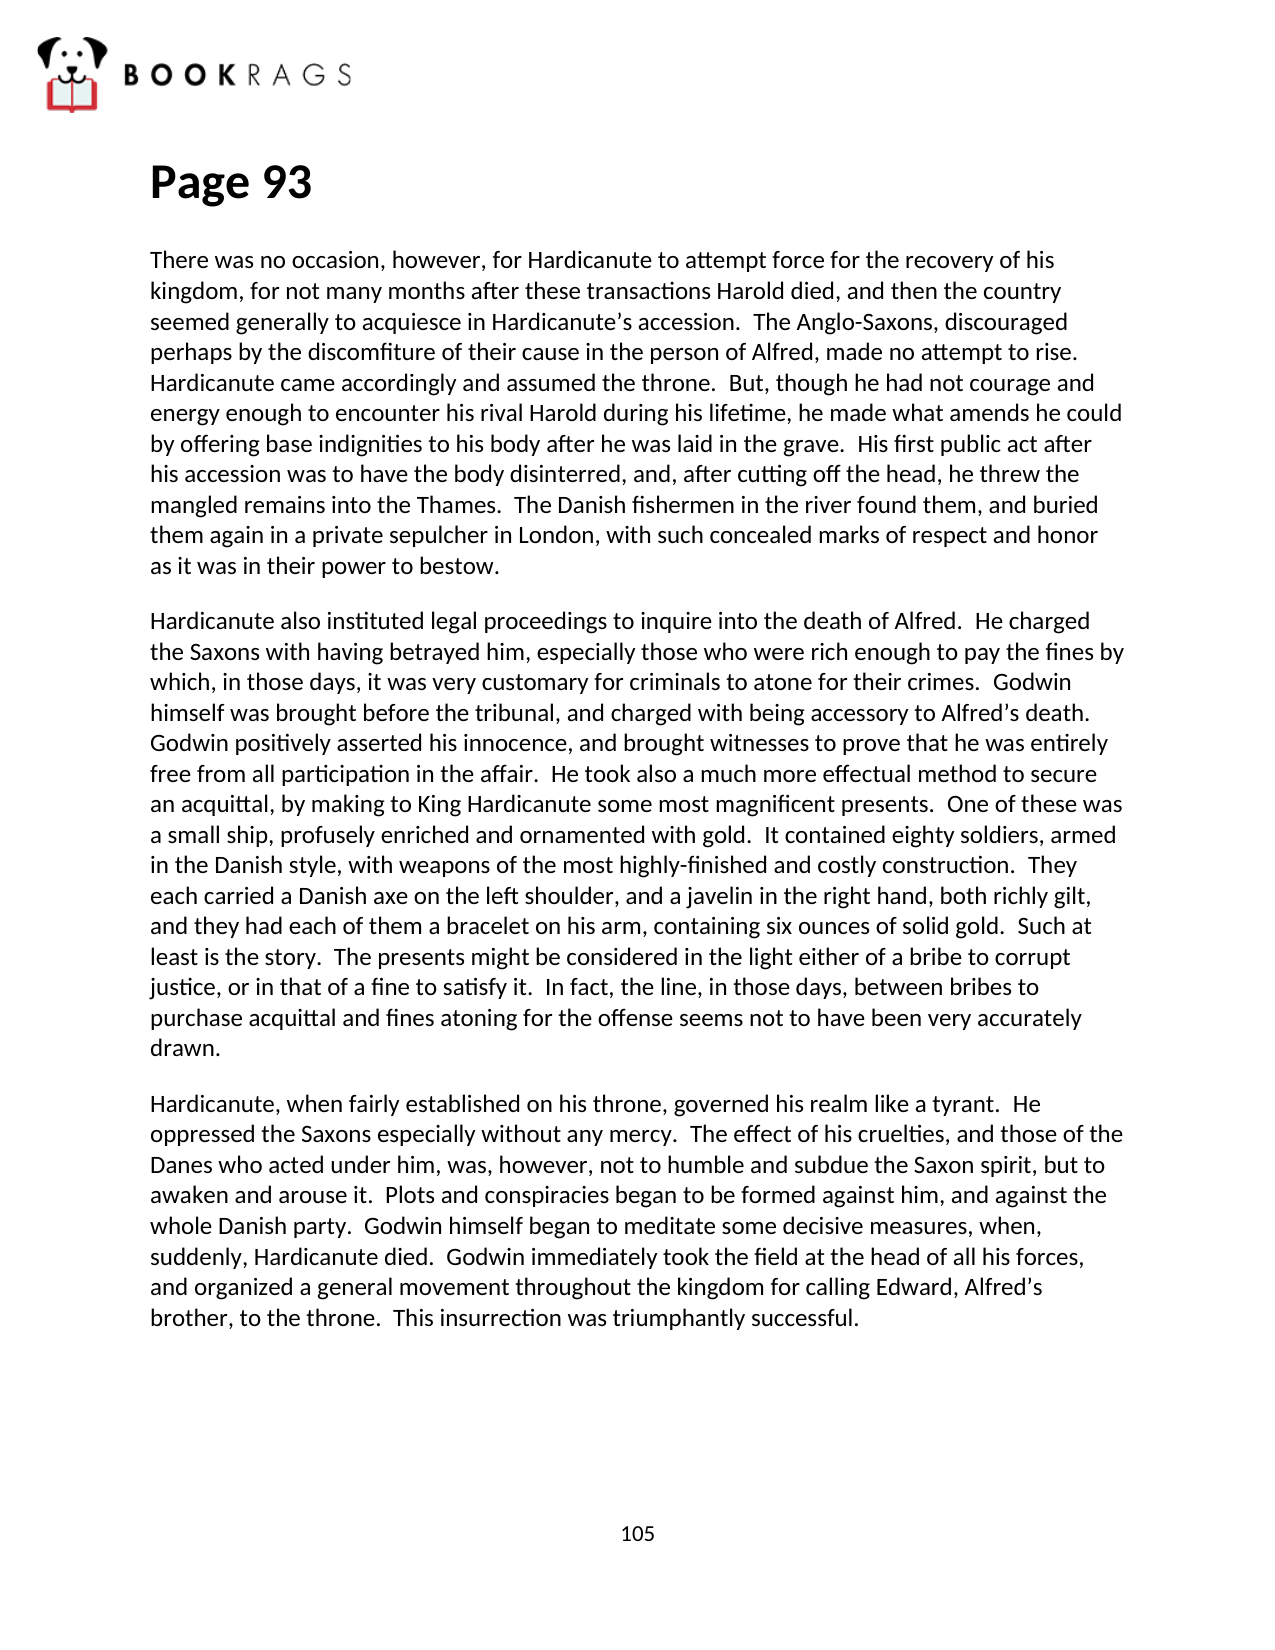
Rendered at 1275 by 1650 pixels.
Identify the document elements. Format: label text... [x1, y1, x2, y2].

text Hardicanute also instituted legal proceedings to inquire into the death of Alfred. He charged the Saxons with having betrayed him, especially those who were rich enough to pay the fines by which, in those days, it was very customary for criminals to atone for their crimes. Godwin himself was brought before the tribunal, and charged with being accessory to Alfred’s death. Godwin positively asserted his innocence, and brought witnesses to prove that he was entirely free from all participation in the affair. He took also a much more effectual method to secure an acquittal, by making to King Hardicanute some most magnificent presents. One of these was a small ship, profusely enriched and ornamented with gold. It contained eighty soldiers, armed in the Danish style, with weapons of the most highly-finished and costly construction. They each carried a Danish axe on the left shoulder, and a javelin in the right hand, both richly gilt, and they had each of them a bracelet on his arm, containing six ounces of solid gold. Such at least is the story. The presents might be considered in the light either of a bribe to corrupt justice, or in that of a fine to satisfy it. In fact, the line, in those days, between bribes to purchase acquittal and fines atoning for the offense seems not to have been very accurately drawn. [150, 605, 1125, 1063]
picture [37, 37, 351, 113]
text Page 93 [150, 150, 1125, 211]
text There was no occasion, however, for Hardicanute to attempt force for the recovery of his kingdom, for not many months after these transactions Harold died, and then the country seemed generally to acquiesce in Hardicanute’s accession. The Anglo-Saxons, discouraged perhaps by the discomfiture of their cause in the person of Alfred, made no attempt to rise. Hardicanute came accordingly and assumed the throne. But, though he had not courage and energy enough to encounter his rival Harold during his lifetime, he made what amends he could by offering base indignities to his body after he was laid in the grave. His first public act after his accession was to have the body disinterred, and, after cutting off the head, he threw the mangled remains into the Thames. The Danish fishermen in the river found them, and buried them again in a private sepulcher in London, with such concealed marks of respect and honor as it was in their power to bestow. [150, 244, 1125, 580]
text Hardicanute, when fairly established on his throne, governed his realm like a tyrant. He oppressed the Saxons especially without any mercy. The effect of his cruelties, and those of the Danes who acted under him, was, however, not to humble and subdue the Saxon spirit, but to awaken and arouse it. Plots and conspiracies began to be formed against him, and against the whole Danish party. Godwin himself began to meditate some decisive measures, when, suddenly, Hardicanute died. Godwin immediately took the field at the head of all his forces, and organized a general movement throughout the kingdom for calling Edward, Alfred’s brother, to the throne. This insurrection was triumphantly successful. [150, 1088, 1125, 1332]
